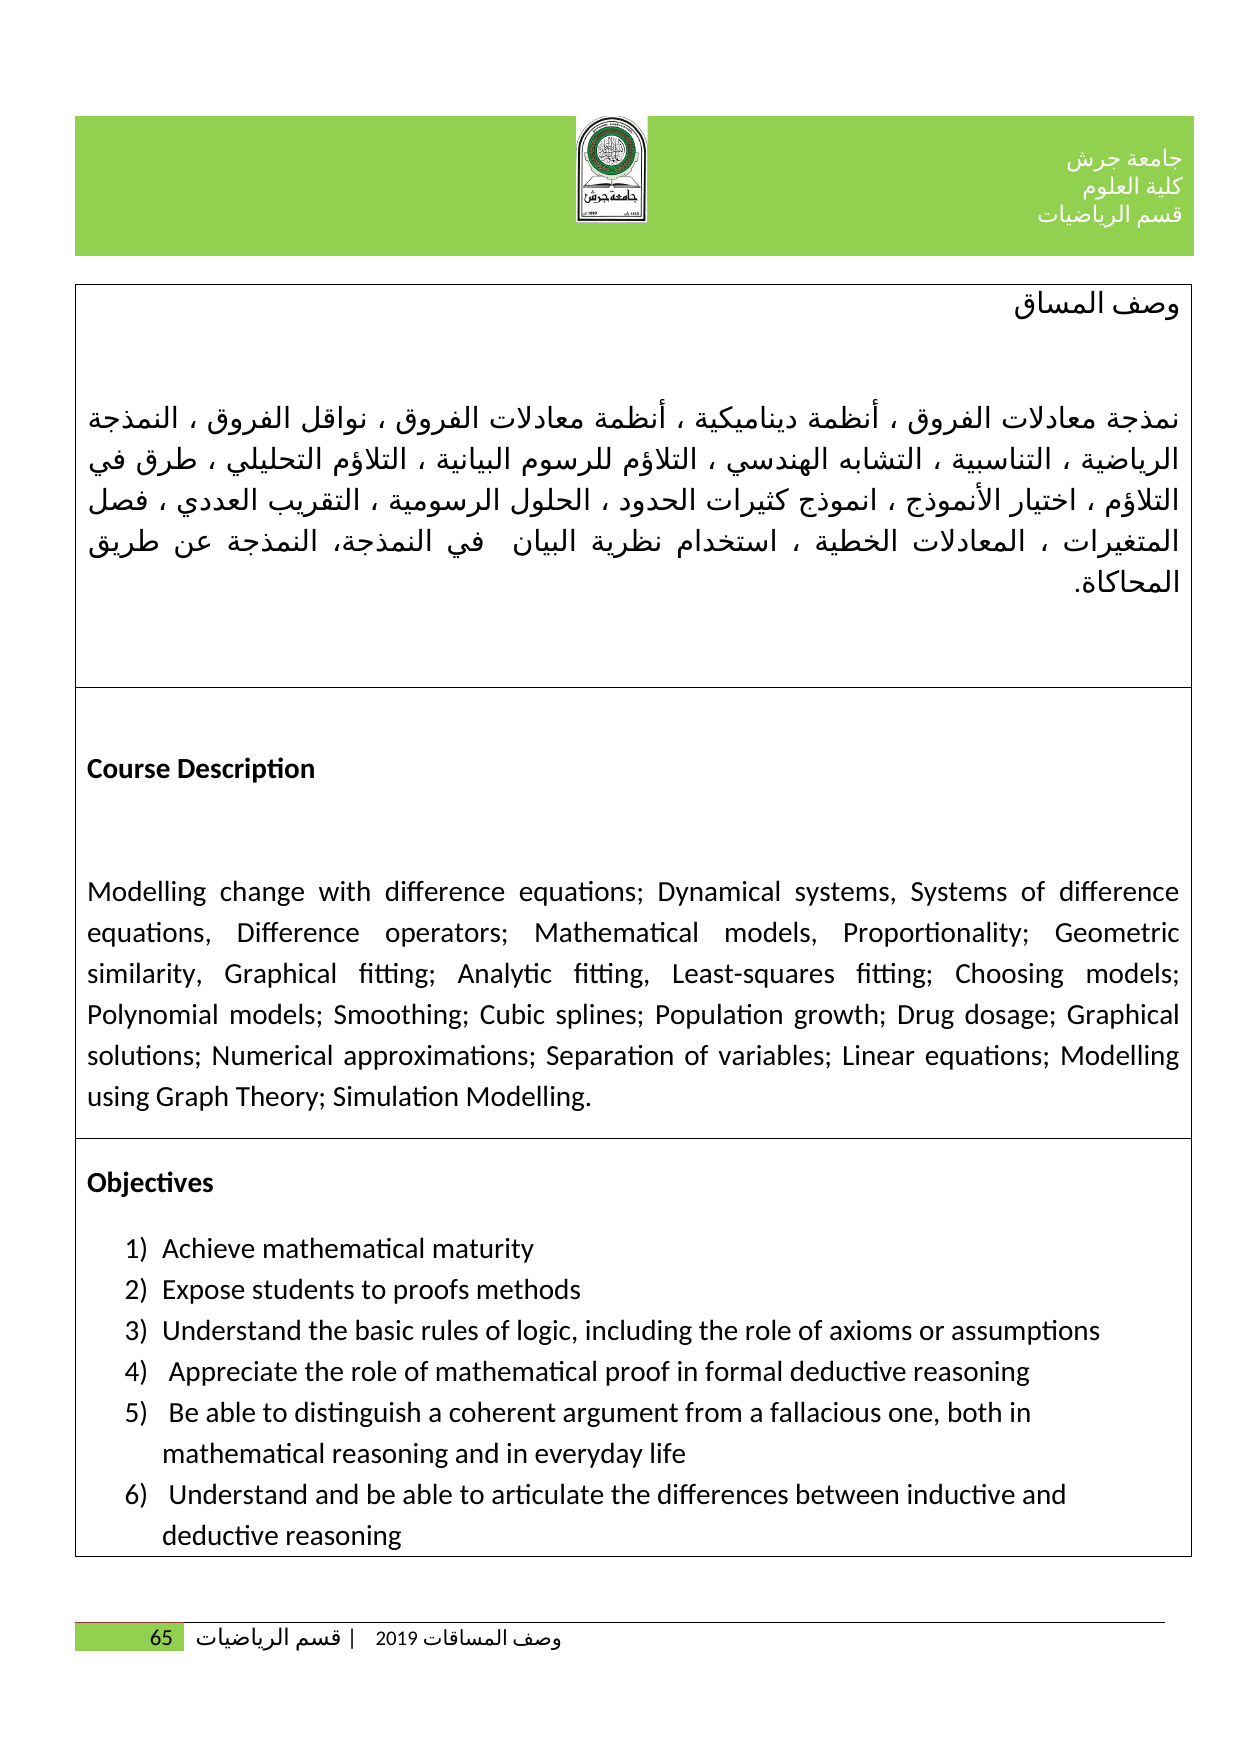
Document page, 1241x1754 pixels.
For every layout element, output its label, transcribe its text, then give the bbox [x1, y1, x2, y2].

picture [576, 116, 648, 223]
table_cell Course Description Modelling change with difference equations; Dynamical systems, Systems of difference equations, Difference operators; Mathematical models, Proportionality; Geometric similarity, Graphical fitting; Analytic fitting, Least-squares fitting; Choosing models; Polynomial models; Smoothing; Cubic splines; Population growth; Drug dosage; Graphical solutions; Numerical approximations; Separation of variables; Linear equations; Modelling using Graph Theory; Simulation Modelling. [76, 688, 1191, 1138]
